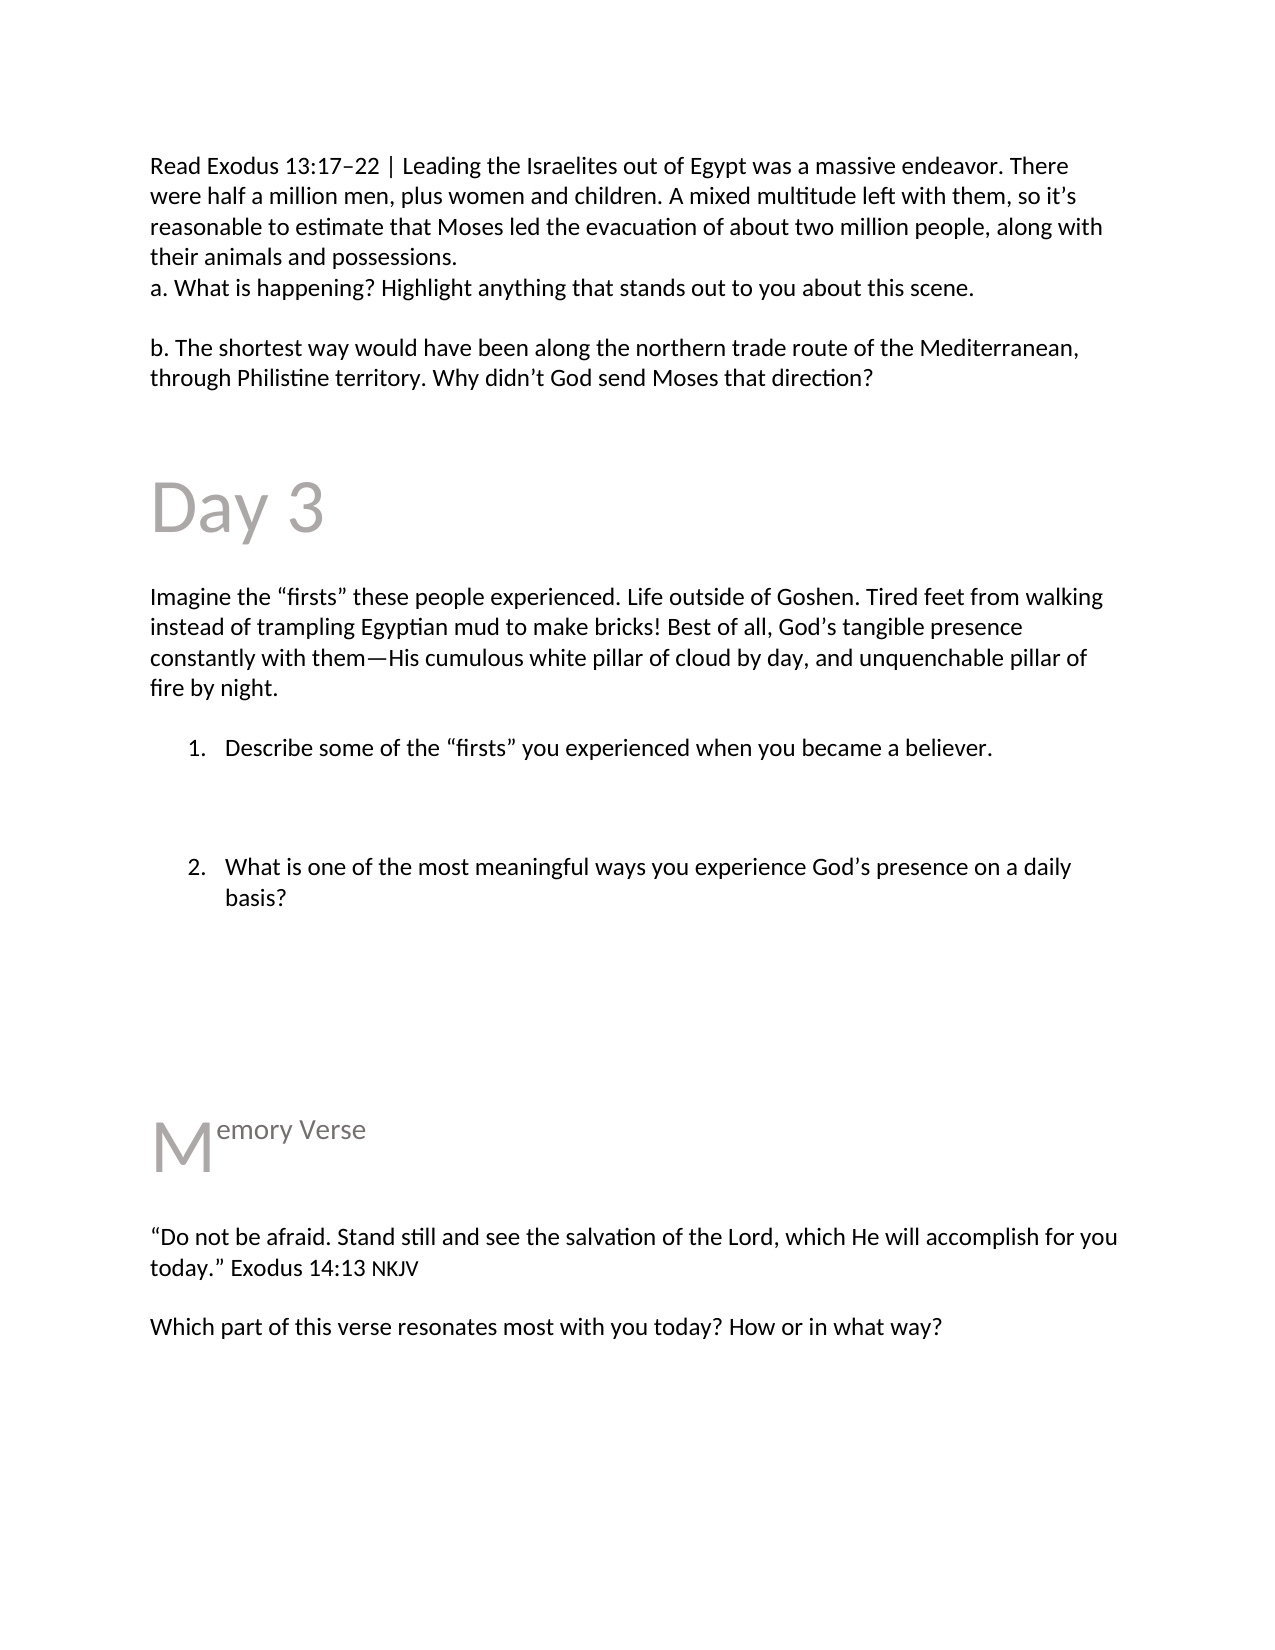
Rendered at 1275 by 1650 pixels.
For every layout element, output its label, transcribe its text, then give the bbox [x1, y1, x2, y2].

text Memory Verse [150, 1065, 1125, 1192]
text “Do not be afraid. Stand still and see the salvation of the Lord, which He will accomplish for you today.” Exodus 14:13 NKJV [150, 1221, 1125, 1282]
text Day 3 [150, 422, 1125, 552]
text Which part of this verse resonates most with you today? How or in what way? [150, 1311, 1125, 1342]
list Describe some of the “firsts” you experienced when you became a believer. [187, 732, 1125, 763]
text b. The shortest way would have been along the northern trade route of the Mediterranean, through Philistine territory. Why didn’t God send Moses that direction? [150, 332, 1125, 393]
list What is one of the most meaningful ways you experience God’s presence on a daily basis? [187, 852, 1125, 913]
text Read Exodus 13:17–22 | Leading the Israelites out of Egypt was a massive endeavor. There were half a million men, plus women and children. A mixed multitude left with them, so it’s reasonable to estimate that Moses led the evacuation of about two million people, along with their animals and possessions. a. What is happening? Highlight anything that stands out to you about this scene. [150, 150, 1125, 303]
text Imagine the “firsts” these people experienced. Life outside of Goshen. Tired feet from walking instead of trampling Egyptian mud to make bricks! Best of all, God’s tangible presence constantly with them—His cumulous white pillar of cloud by day, and unquenchable pillar of fire by night. [150, 581, 1125, 703]
